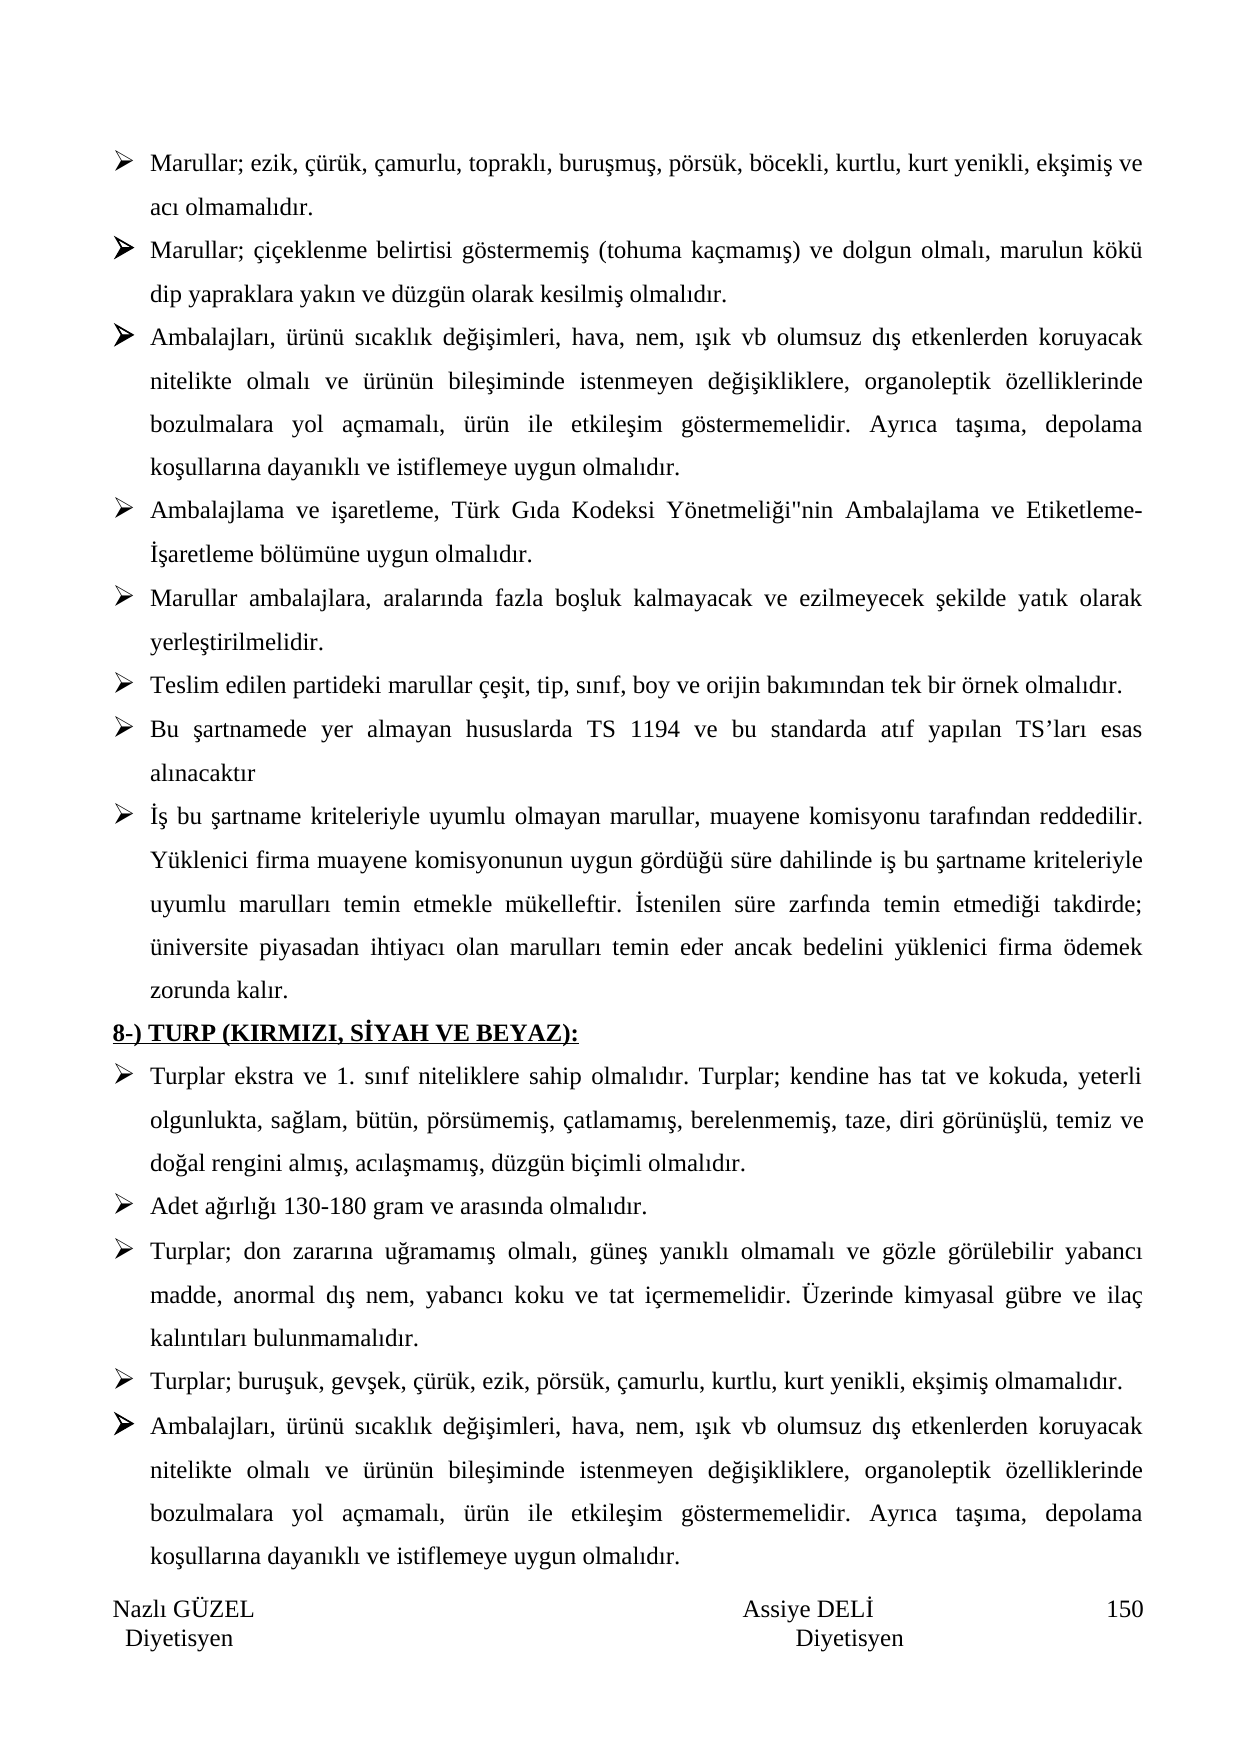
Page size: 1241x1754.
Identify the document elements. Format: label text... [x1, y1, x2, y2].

list Bu şartnamede yer almayan hususlarda TS 1194 ve bu standarda atıf yapılan TS’ları esas alınacaktır [112, 714, 1144, 787]
list Ambalajlama ve işaretleme, Türk Gıda Kodeksi Yönetmeliği"nin Ambalajlama ve Etiketleme-İşaretleme bölümüne uygun olmalıdır. [112, 495, 1144, 568]
list Marullar; ezik, çürük, çamurlu, topraklı, buruşmuş, pörsük, böcekli, kurtlu, kurt yenikli, ekşimiş ve acı olmamalıdır. [112, 148, 1144, 220]
list İş bu şartname kriteleriyle uyumlu olmayan marullar, muayene komisyonu tarafından reddedilir. Yüklenici firma muayene komisyonunun uygun gördüğü süre dahilinde iş bu şartname kriteleriyle uyumlu marulları temin etmekle mükelleftir. İstenilen süre zarfında temin etmediği takdirde; üniversite piyasadan ihtiyacı olan marulları temin eder ancak bedelini yüklenici firma ödemek zorunda kalır. [112, 801, 1144, 1004]
list Marullar; çiçeklenme belirtisi göstermemiş (tohuma kaçmamış) ve dolgun olmalı, marulun kökü dip yapraklara yakın ve düzgün olarak kesilmiş olmalıdır. [112, 235, 1144, 308]
list Turplar ekstra ve 1. sınıf niteliklere sahip olmalıdır. Turplar; kendine has tat ve kokuda, yeterli olgunlukta, sağlam, bütün, pörsümemiş, çatlamamış, berelenmemiş, taze, diri görünüşlü, temiz ve doğal rengini almış, acılaşmamış, düzgün biçimli olmalıdır. [112, 1061, 1144, 1177]
list Teslim edilen partideki marullar çeşit, tip, sınıf, boy ve orijin bakımından tek bir örnek olmalıdır. [112, 670, 1144, 699]
text 8-) TURP (KIRMIZI, SİYAH VE BEYAZ): [112, 1018, 1144, 1047]
list Turplar; don zararına uğramamış olmalı, güneş yanıklı olmamalı ve gözle görülebilir yabancı madde, anormal dış nem, yabancı koku ve tat içermemelidir. Üzerinde kimyasal gübre ve ilaç kalıntıları bulunmamalıdır. [112, 1236, 1144, 1352]
list Adet ağırlığı 130-180 gram ve arasında olmalıdır. [112, 1191, 1144, 1221]
list Ambalajları, ürünü sıcaklık değişimleri, hava, nem, ışık vb olumsuz dış etkenlerden koruyacak nitelikte olmalı ve ürünün bileşiminde istenmeyen değişikliklere, organoleptik özelliklerinde bozulmalara yol açmamalı, ürün ile etkileşim göstermemelidir. Ayrıca taşıma, depolama koşullarına dayanıklı ve istiflemeye uygun olmalıdır. [112, 322, 1144, 481]
list Turplar; buruşuk, gevşek, çürük, ezik, pörsük, çamurlu, kurtlu, kurt yenikli, ekşimiş olmamalıdır. [112, 1366, 1144, 1396]
list Ambalajları, ürünü sıcaklık değişimleri, hava, nem, ışık vb olumsuz dış etkenlerden koruyacak nitelikte olmalı ve ürünün bileşiminde istenmeyen değişikliklere, organoleptik özelliklerinde bozulmalara yol açmamalı, ürün ile etkileşim göstermemelidir. Ayrıca taşıma, depolama koşullarına dayanıklı ve istiflemeye uygun olmalıdır. [112, 1411, 1144, 1570]
list Marullar ambalajlara, aralarında fazla boşluk kalmayacak ve ezilmeyecek şekilde yatık olarak yerleştirilmelidir. [112, 583, 1144, 655]
